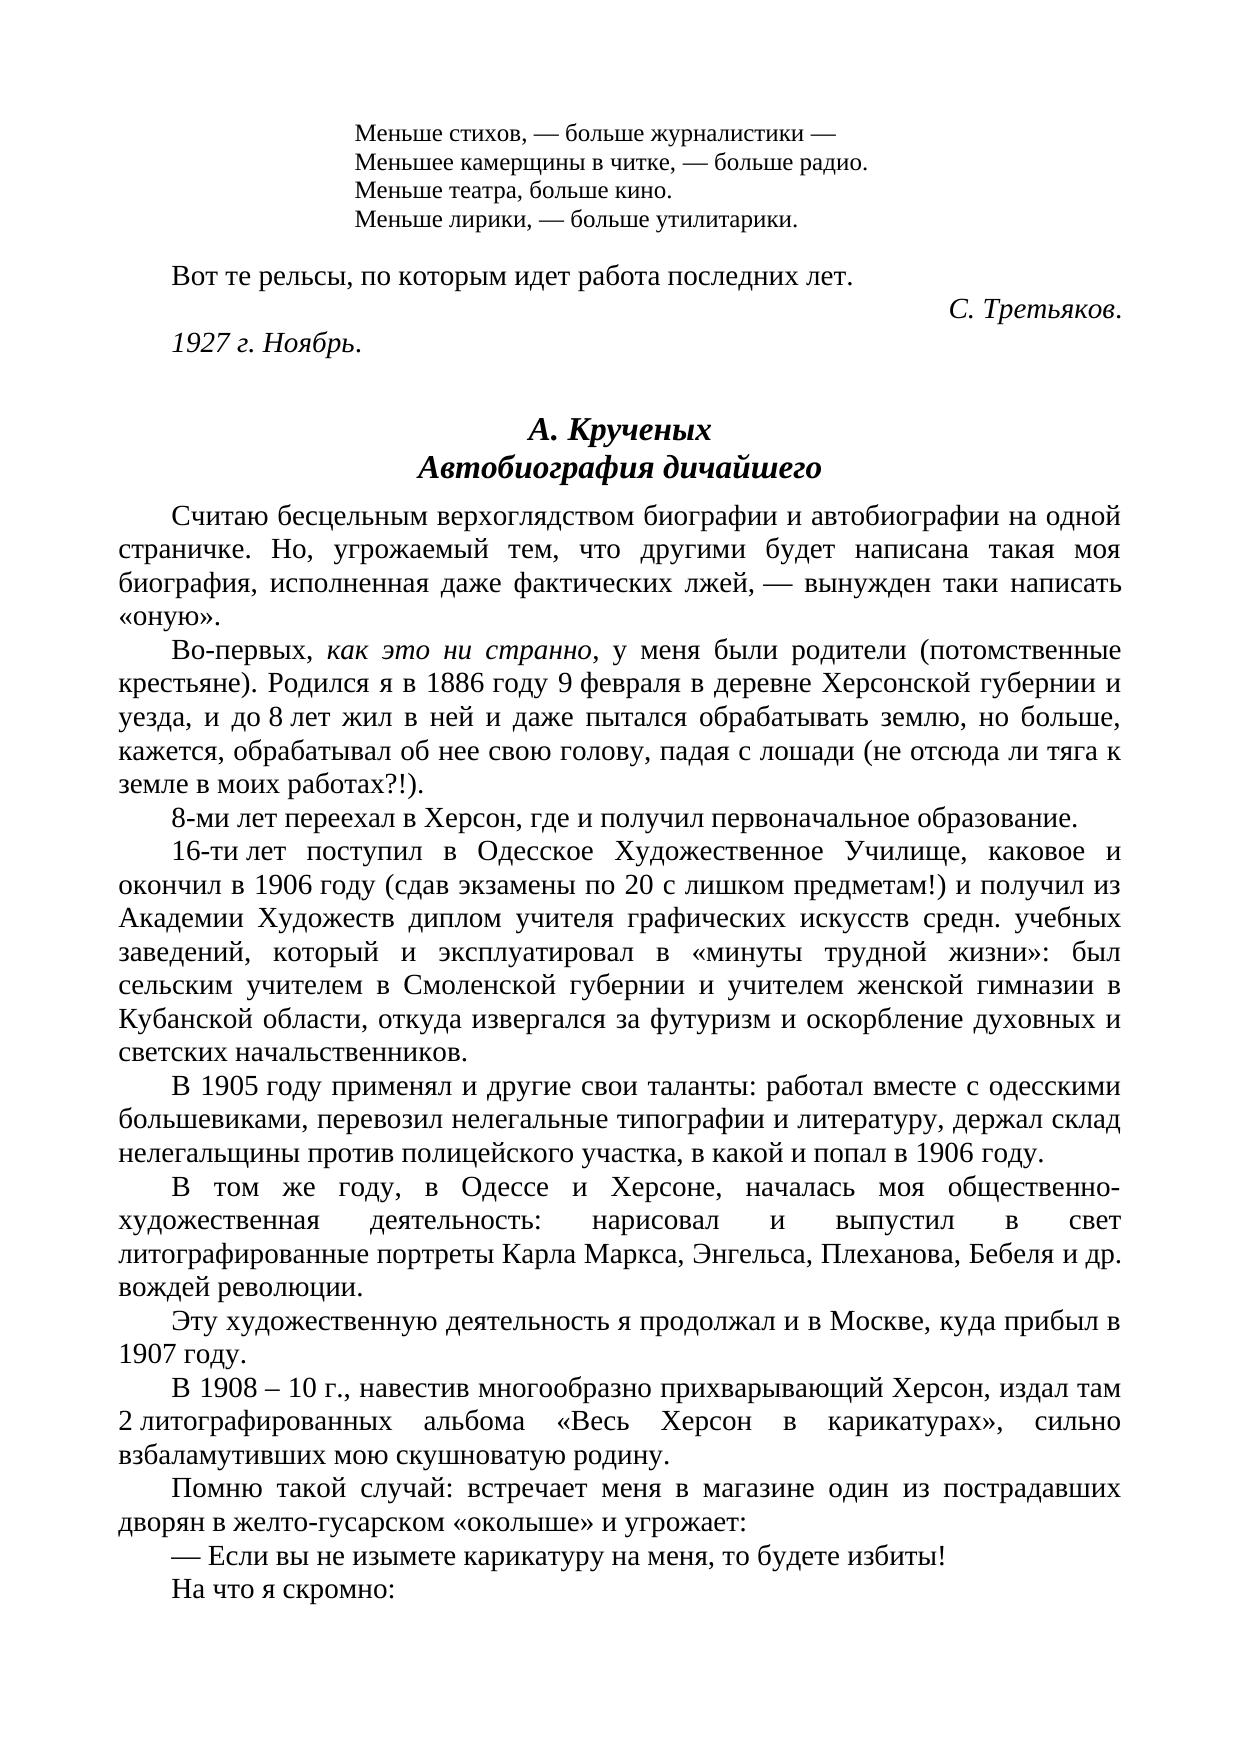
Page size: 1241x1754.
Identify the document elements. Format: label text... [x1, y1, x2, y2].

text В 1908 – 10 г., навестив многообразно прихварывающий Херсон, издал там 2 литографированных альбома «Весь Херсон в карикатурах», сильно взбаламутивших мою скушноватую родину. [118, 1370, 1122, 1471]
text Считаю бесцельным верхоглядством биографии и автобиографии на одной страничке. Но, угрожаемый тем, что другими будет написана такая моя биография, исполненная даже фактических лжей, — вынужден таки написать «оную». [118, 498, 1122, 632]
text Эту художественную деятельность я продолжал и в Москве, куда прибыл в 1907 году. [118, 1303, 1122, 1370]
text Меньше стихов, — больше журналистики — Меньшее камерщины в читке, — больше радио. Меньше театра, больше кино. Меньше лирики, — больше утилитарики. [354, 118, 1122, 233]
text На что я скромно: [118, 1571, 1122, 1605]
text 16-ти лет поступил в Одесское Художественное Училище, каковое и окончил в 1906 году (сдав экзамены по 20 с лишком предметам!) и получил из Академии Художеств диплом учителя графических искусств средн. учебных заведений, который и эксплуатировал в «минуты трудной жизни»: был сельским учителем в Смоленской губернии и учителем женской гимназии в Кубанской области, откуда извергался за футуризм и оскорбление духовных и светских начальственников. [118, 833, 1122, 1068]
text В 1905 году применял и другие свои таланты: работал вместе с одесскими большевиками, перевозил нелегальные типографии и литературу, держал склад нелегальщины против полицейского участка, в какой и попал в 1906 году. [118, 1068, 1122, 1169]
text 8-ми лет переехал в Херсон, где и получил первоначальное образование. [118, 800, 1122, 833]
text С. Третьяков. [118, 292, 1122, 325]
text Помню такой случай: встречает меня в магазине один из пострадавших дворян в желто-гусарском «околыше» и угрожает: [118, 1471, 1122, 1538]
text 1927 г. Ноябрь. [118, 325, 1122, 359]
text Во-первых, как это ни странно, у меня были родители (потомственные крестьяне). Родился я в 1886 году 9 февраля в деревне Херсонской губернии и уезда, и до 8 лет жил в ней и даже пытался обрабатывать землю, но больше, кажется, обрабатывал об нее свою голову, падая с лошади (не отсюда ли тяга к земле в моих работах?!). [118, 632, 1122, 800]
text Вот те рельсы, по которым идет работа последних лет. [118, 258, 1122, 292]
subtitle {57} А. Крученых Автобиография дичайшего [118, 409, 1122, 485]
text — Если вы не изымете карикатуру на меня, то будете избиты! [118, 1538, 1122, 1571]
text {58} В том же году, в Одессе и Херсоне, началась моя общественно-художественная деятельность: нарисовал и выпустил в свет литографированные портреты Карла Маркса, Энгельса, Плеханова, Бебеля и др. вождей революции. [118, 1169, 1122, 1303]
